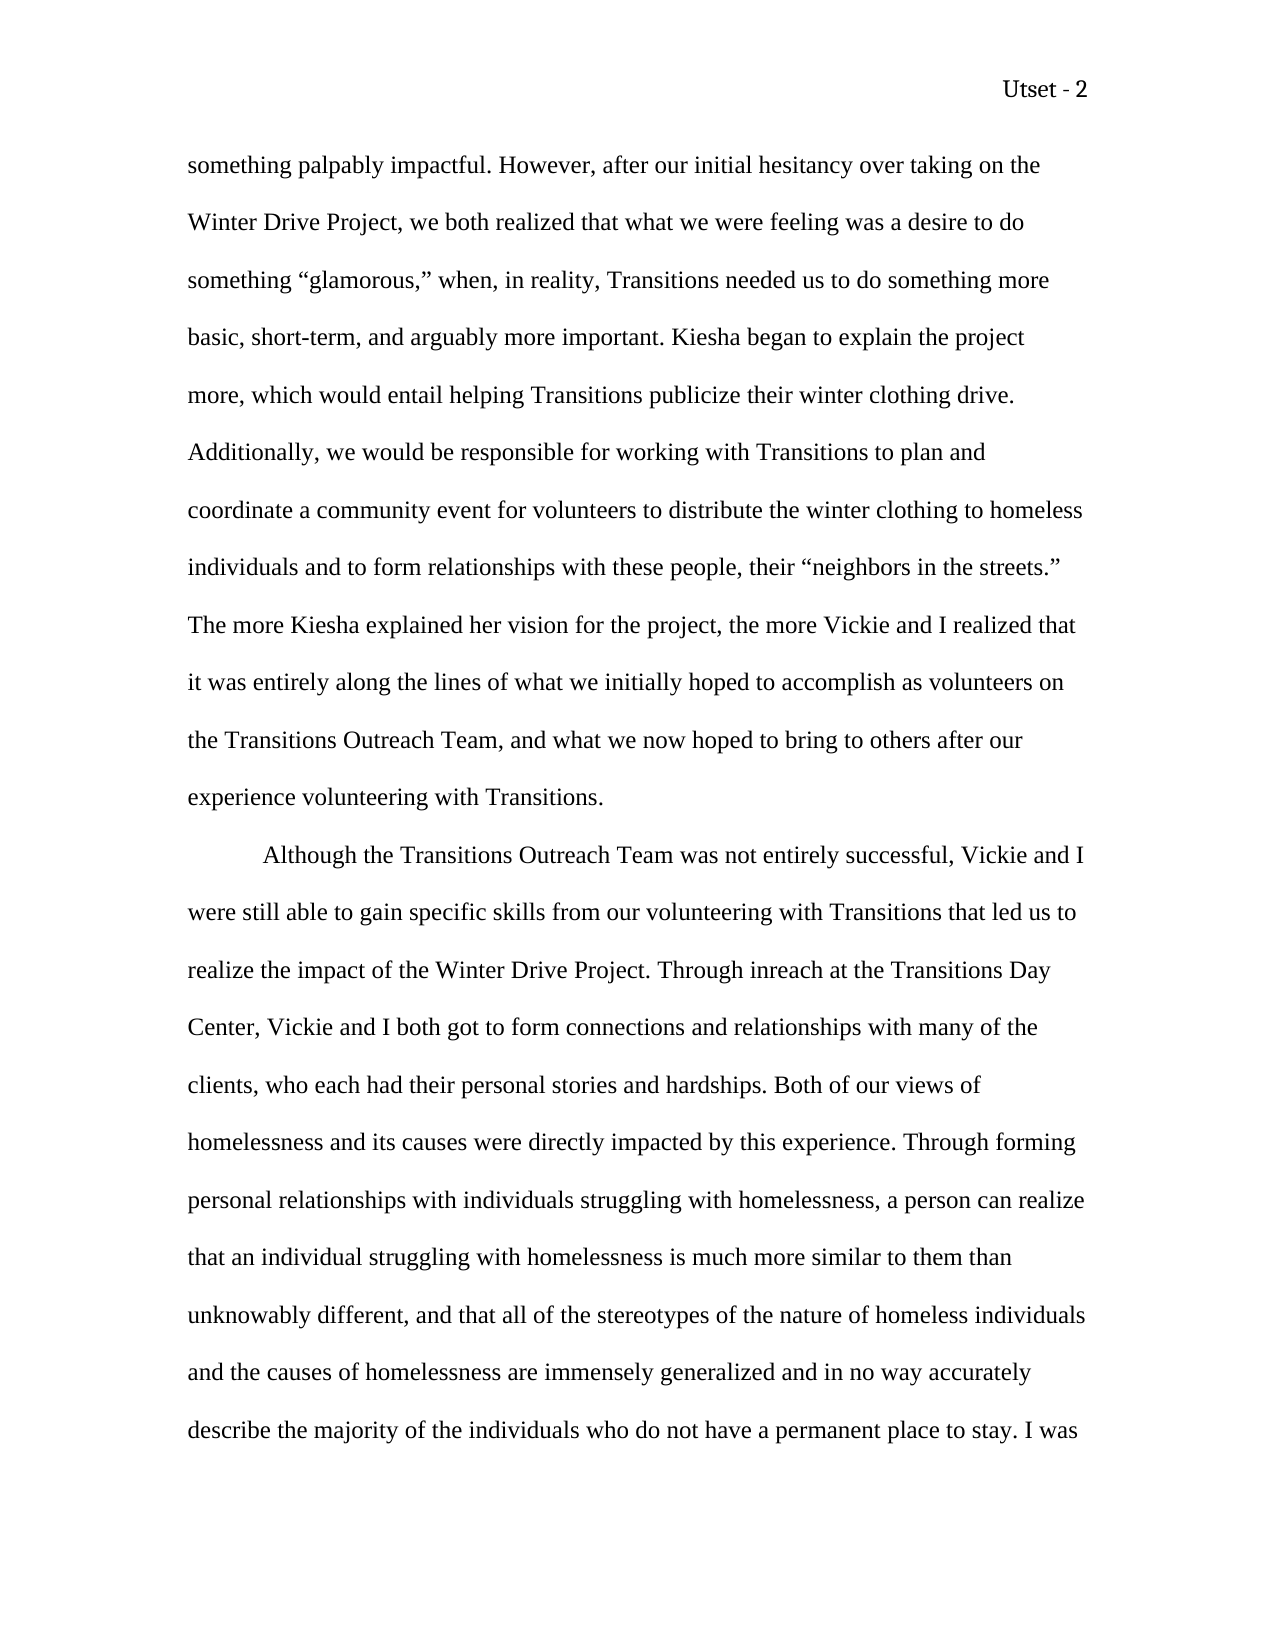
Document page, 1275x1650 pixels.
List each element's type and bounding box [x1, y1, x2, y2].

text [187, 150, 1087, 811]
text [187, 840, 1087, 1444]
